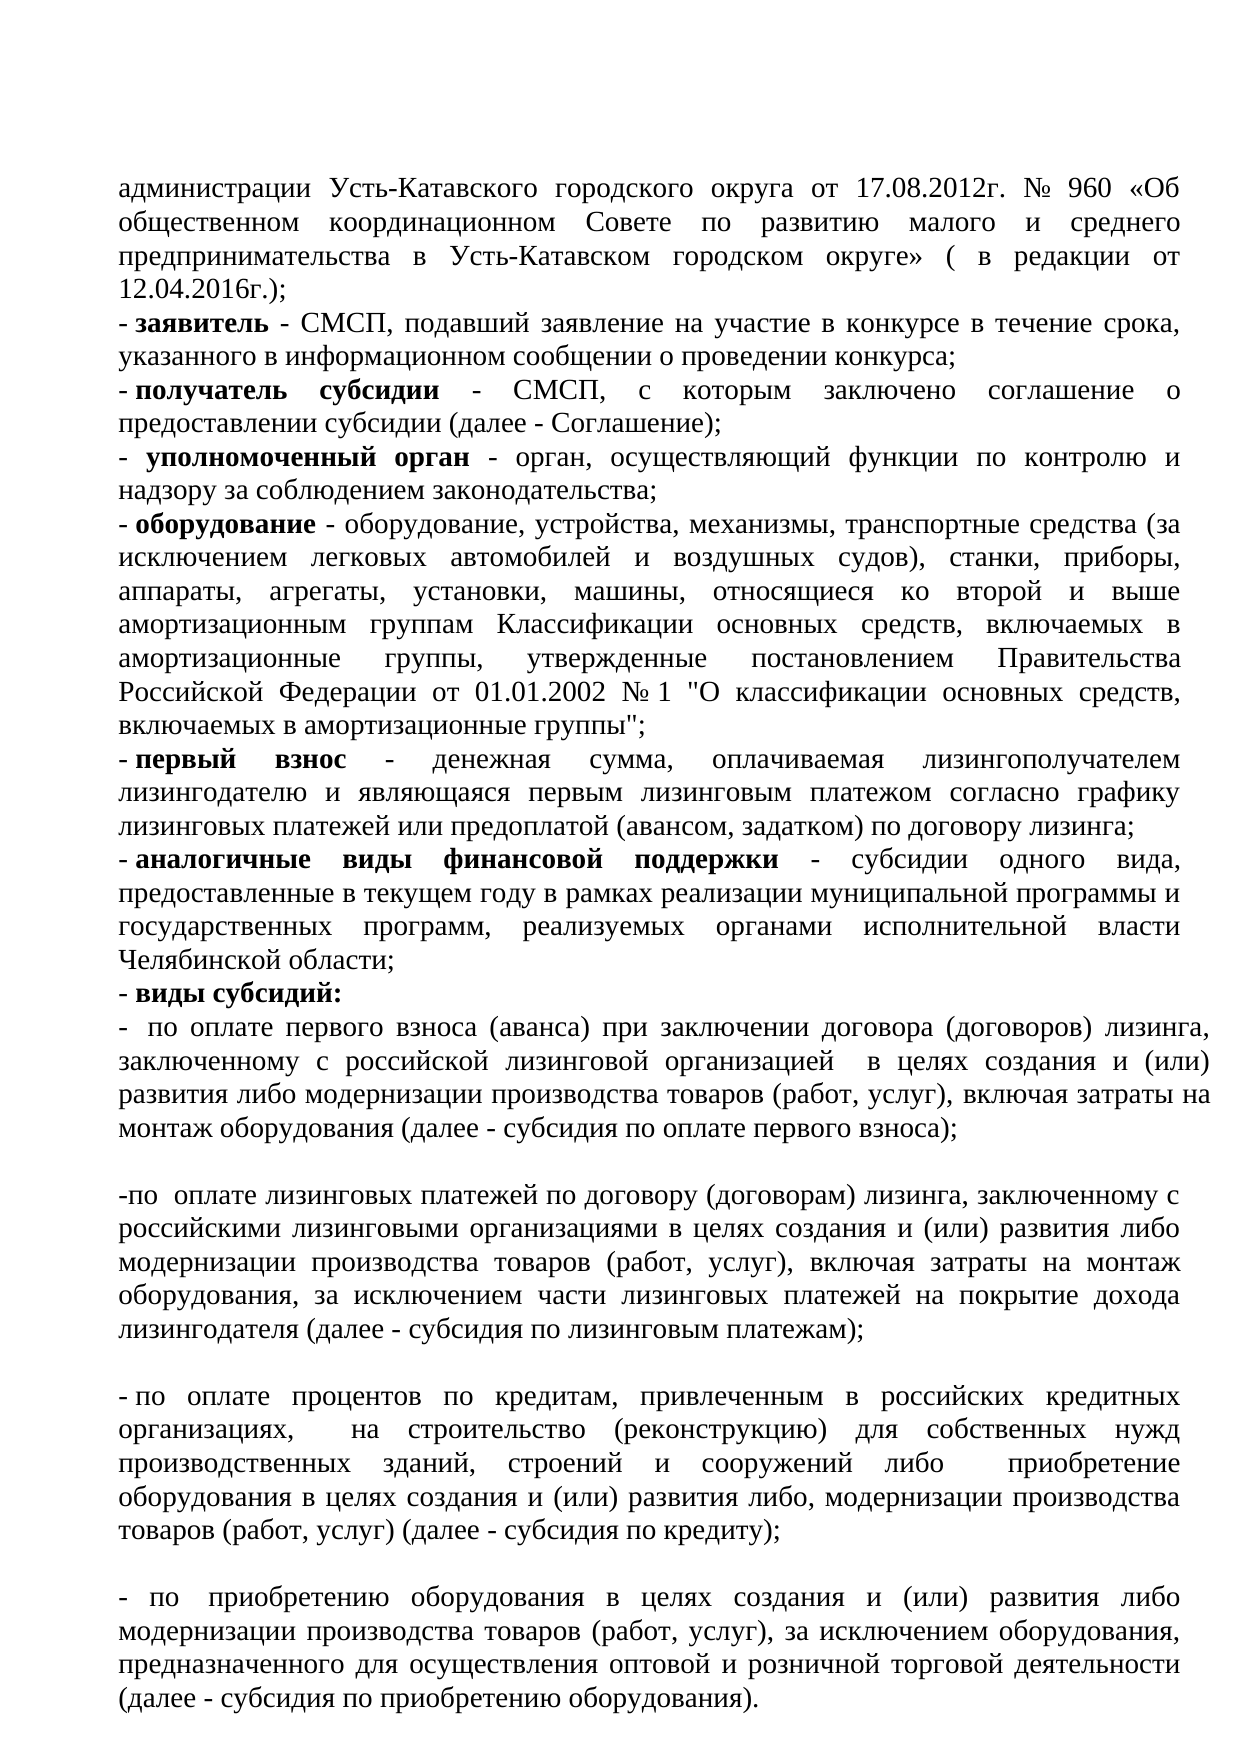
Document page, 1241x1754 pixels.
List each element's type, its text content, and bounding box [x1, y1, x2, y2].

text - по приобретению оборудования в целях создания и (или) развития либо модернизации производства товаров (работ, услуг), за исключением оборудования, предназначенного для осуществления оптовой и розничной торговой деятельности (далее - субсидия по приобретению оборудования). [118, 1579, 1181, 1713]
text - оборудование - оборудование, устройства, механизмы, транспортные средства (за исключением легковых автомобилей и воздушных судов), станки, приборы, аппараты, агрегаты, установки, машины, относящиеся ко второй и выше амортизационным группам Классификации основных средств, включаемых в амортизационные группы, утвержденные постановлением Правительства Российской Федерации от 01.01.2002 № 1 "О классификации основных средств, включаемых в амортизационные группы"; [118, 506, 1181, 741]
text - аналогичные виды финансовой поддержки - субсидии одного вида, предоставленные в текущем году в рамках реализации муниципальной программы и государственных программ, реализуемых органами исполнительной власти Челябинской области; [118, 841, 1181, 976]
text - по оплате процентов по кредитам, привлеченным в российских кредитных организациях, на строительство (реконструкцию) для собственных нужд производственных зданий, строений и сооружений либо приобретение оборудования в целях создания и (или) развития либо, модернизации производства товаров (работ, услуг) (далее - субсидия по кредиту); [118, 1378, 1181, 1546]
text - получатель субсидии - СМСП, с которым заключено соглашение о предоставлении субсидии (далее - Соглашение); [118, 372, 1181, 439]
text - виды субсидий: [118, 976, 1181, 1009]
text - по оплате первого взноса (аванса) при заключении договора (договоров) лизинга, заключенному с российской лизинговой организацией в целях создания и (или) развития либо модернизации производства товаров (работ, услуг), включая затраты на монтаж оборудования (далее - субсидия по оплате первого взноса); [118, 1009, 1211, 1143]
text - заявитель - СМСП, подавший заявление на участие в конкурсе в течение срока, указанного в информационном сообщении о проведении конкурса; [118, 305, 1181, 372]
text - первый взнос - денежная сумма, оплачиваемая лизингополучателем лизингодателю и являющаяся первым лизинговым платежом согласно графику лизинговых платежей или предоплатой (авансом, задатком) по договору лизинга; [118, 741, 1181, 841]
text -по оплате лизинговых платежей по договору (договорам) лизинга, заключенному с российскими лизинговыми организациями в целях создания и (или) развития либо модернизации производства товаров (работ, услуг), включая затраты на монтаж оборудования, за исключением части лизинговых платежей на покрытие дохода лизингодателя (далее - субсидия по лизинговым платежам); [118, 1177, 1181, 1344]
text - уполномоченный орган - орган, осуществляющий функции по контролю и надзору за соблюдением законодательства; [118, 439, 1181, 506]
text администрации Усть-Катавского городского округа от 17.08.2012г. № 960 «Об общественном координационном Совете по развитию малого и среднего предпринимательства в Усть-Катавском городском округе» ( в редакции от 12.04.2016г.); [118, 171, 1181, 305]
